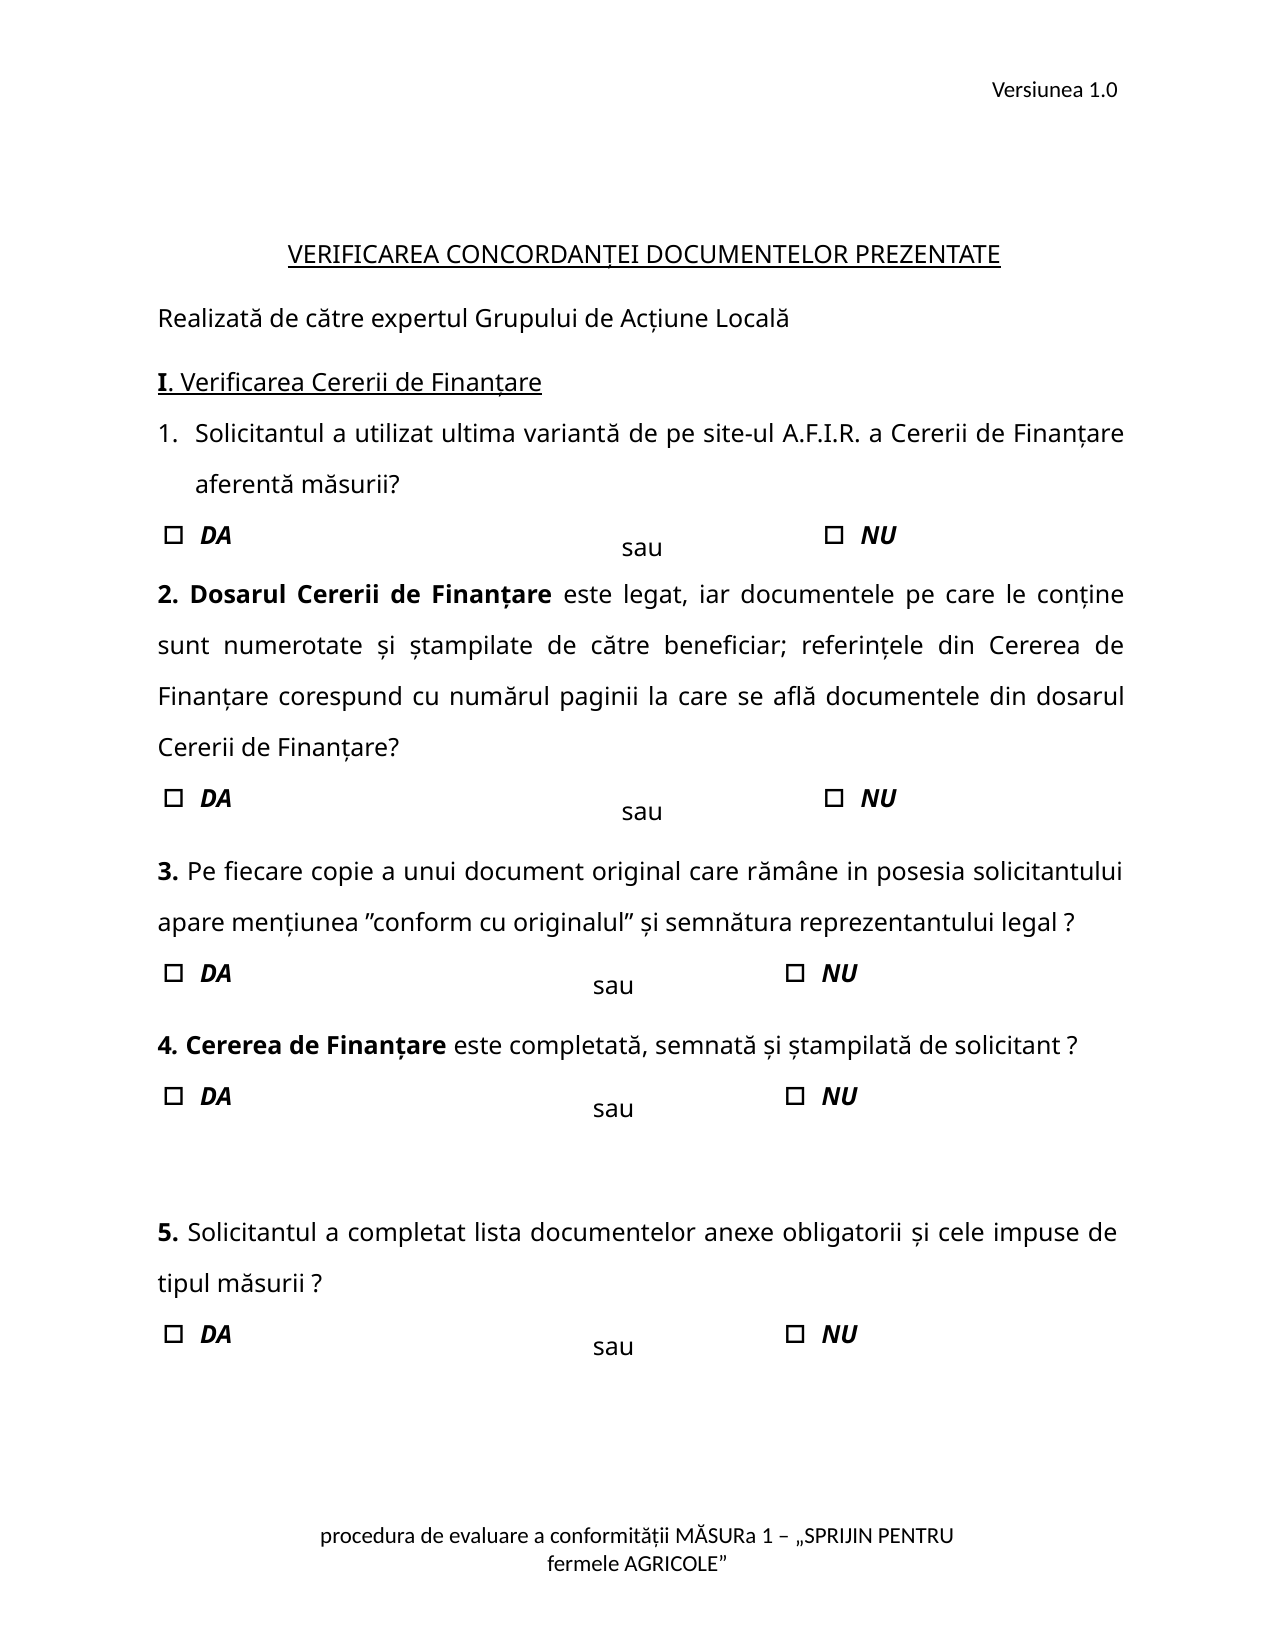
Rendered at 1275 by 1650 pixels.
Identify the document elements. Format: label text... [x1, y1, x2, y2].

table_header DA [145, 781, 476, 841]
table_header NU [805, 781, 1136, 841]
table_header NU [766, 955, 1079, 1015]
text I. Verificarea Cererii de Finanțare [157, 364, 1117, 398]
table_header sau [457, 955, 766, 1015]
table_header DA [145, 1316, 457, 1376]
list Solicitantul a utilizat ultima variantă de pe site-ul A.F.I.R. a Cererii de Finanțare aferentă măsurii? [157, 415, 1125, 500]
text 5. Solicitantul a completat lista documentelor anexe obligatorii și cele impuse de tipul măsurii ? [157, 1214, 1117, 1299]
table_header NU [805, 517, 1136, 577]
text 4. Cererea de Finanțare este completată, semnată și ștampilată de solicitant ? [157, 1028, 1117, 1062]
text 3. Pe fiecare copie a unui document original care rămâne in posesia solicitantului apare mențiunea ”conform cu originalul” și semnătura reprezentantului legal ? [157, 853, 1123, 938]
table_header DA [145, 955, 457, 1015]
text VERIFICAREA CONCORDANȚEI DOCUMENTELOR PREZENTATE [157, 237, 1131, 271]
text 2. Dosarul Cererii de Finanțare este legat, iar documentele pe care le conține sunt numerotate și ștampilate de către beneficiar; referințele din Cererea de Finanțare corespund cu numărul paginii la care se află documentele din dosarul Cererii de Finanțare? [157, 577, 1125, 764]
table_header sau [476, 781, 805, 841]
table_header sau [457, 1079, 766, 1138]
table_header sau [457, 1316, 766, 1376]
table_header sau [476, 517, 805, 577]
text Realizată de către expertul Grupului de Acțiune Locală [157, 301, 1131, 335]
table_header DA [145, 517, 476, 577]
table_header NU [766, 1316, 1079, 1376]
table_header DA [145, 1079, 457, 1138]
table_header NU [766, 1079, 1079, 1138]
